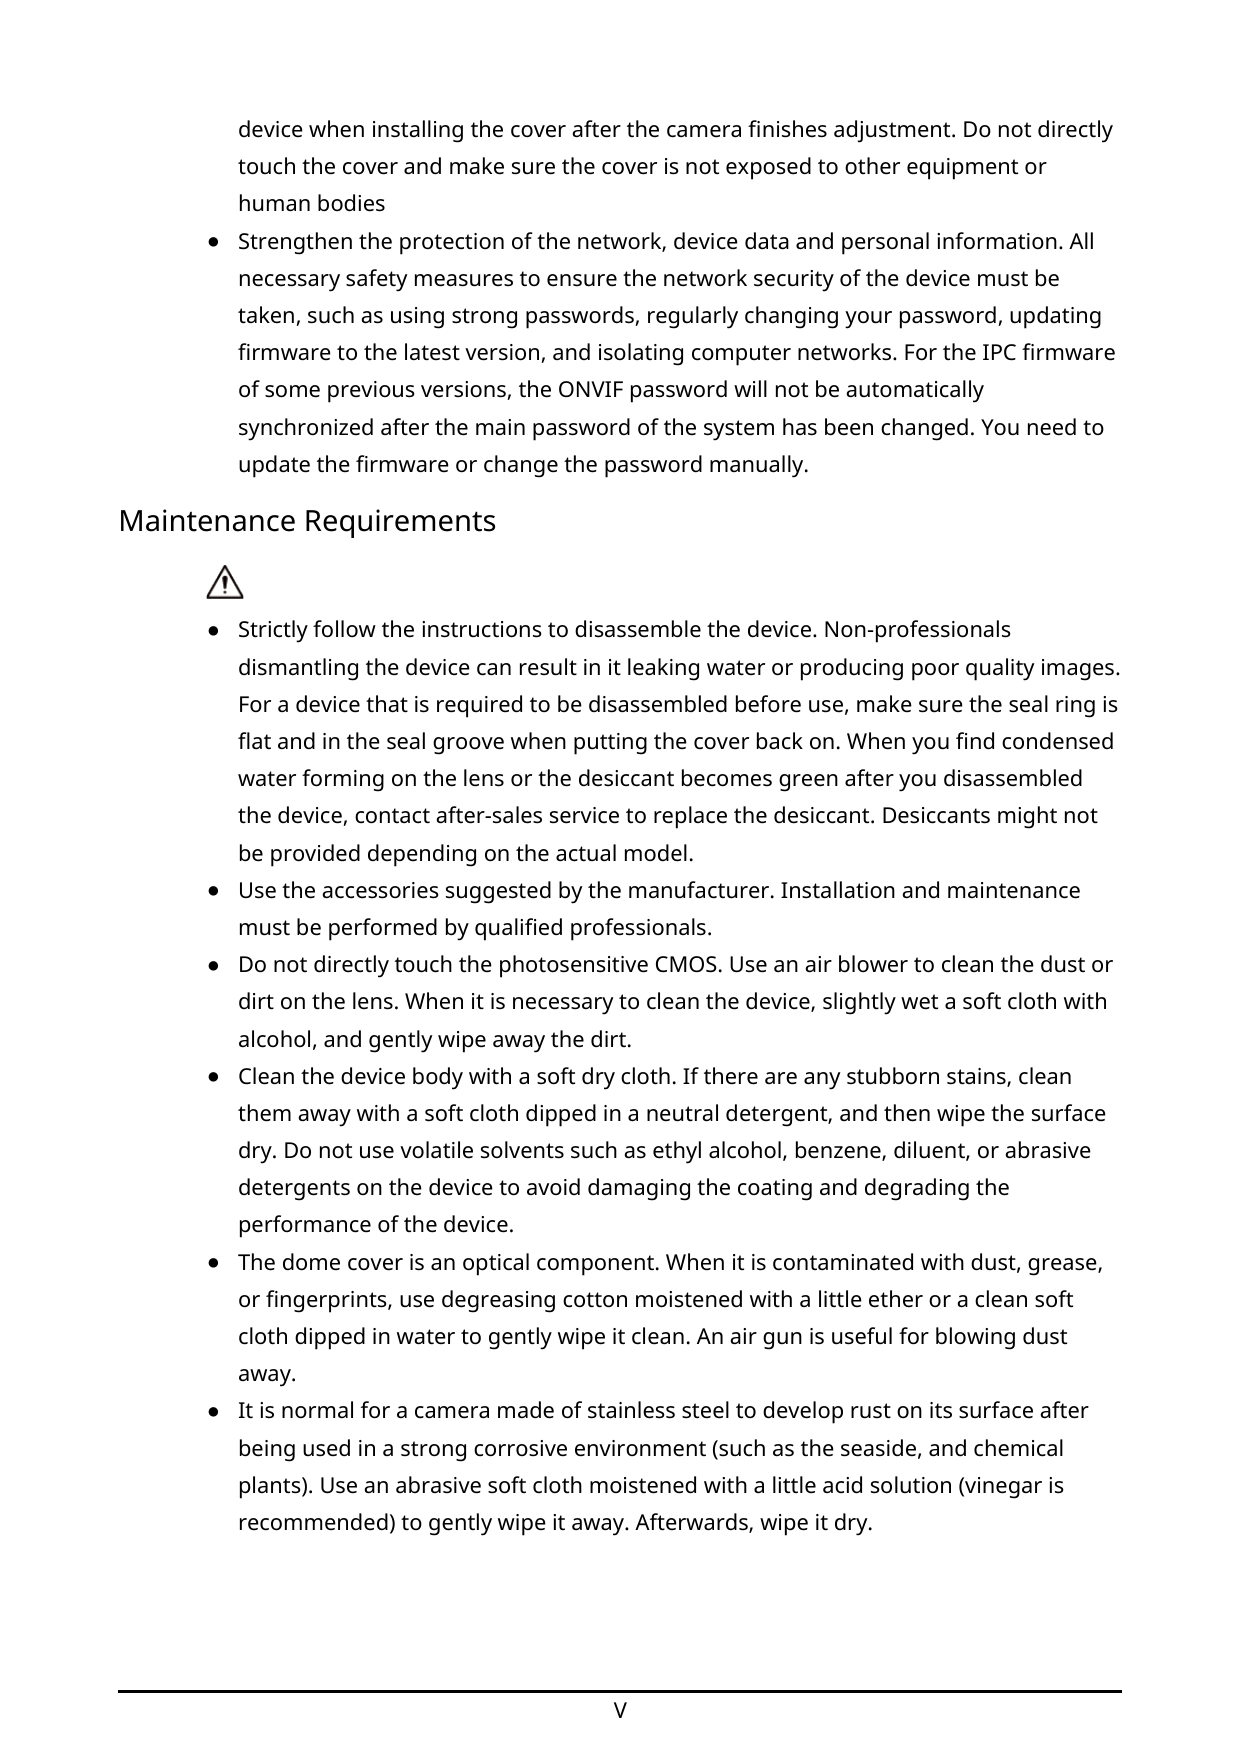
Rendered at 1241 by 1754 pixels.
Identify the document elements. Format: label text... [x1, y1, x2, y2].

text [207, 114, 1122, 218]
picture [206, 565, 244, 599]
text ● It is normal for a camera made of stainless steel to develop rust on its surface after being used in a strong corrosive environment (such as the seaside, and chemical plants). Use an abrasive soft cloth moistened with a little acid solution (vinegar is recommended) to gently wipe it away. Afterwards, wipe it dry. [207, 1395, 1122, 1537]
text ● Use the accessories suggested by the manufacturer. Installation and maintenance must be performed by qualified professionals. [207, 875, 1122, 942]
text Maintenance Requirements [118, 501, 1122, 540]
text ● Clean the device body with a soft dry cloth. If there are any stubborn stains, clean them away with a soft cloth dipped in a neutral detergent, and then wipe the surface dry. Do not use volatile solvents such as ethyl alcohol, benzene, diluent, or abrasive detergents on the device to avoid damaging the coating and degrading the performance of the device. [207, 1061, 1122, 1239]
text ● Strictly follow the instructions to disassemble the device. Non-professionals dismantling the device can result in it leaking water or producing poor quality images. For a device that is required to be disassembled before use, make sure the seal ring is flat and in the seal groove when putting the cover back on. When you find condensed water forming on the lens or the desiccant becomes green after you disassembled the device, contact after-sales service to replace the desiccant. Desiccants might not be provided depending on the actual model. [207, 614, 1122, 867]
text ● Do not directly touch the photosensitive CMOS. Use an air blower to clean the dust or dirt on the lens. When it is necessary to clean the device, slightly wet a soft cloth with alcohol, and gently wipe away the dirt. [207, 949, 1122, 1053]
text ● The dome cover is an optical component. When it is contaminated with dust, grease, or fingerprints, use degreasing cotton moistened with a little ether or a clean soft cloth dipped in water to gently wipe it clean. An air gun is useful for blowing dust away. [207, 1247, 1122, 1388]
text ● Strengthen the protection of the network, device data and personal information. All necessary safety measures to ensure the network security of the device must be taken, such as using strong passwords, regularly changing your password, updating firmware to the latest version, and isolating computer networks. For the IPC firmware of some previous versions, the ONVIF password will not be automatically synchronized after the main password of the system has been changed. You need to update the firmware or change the password manually. [207, 226, 1122, 478]
